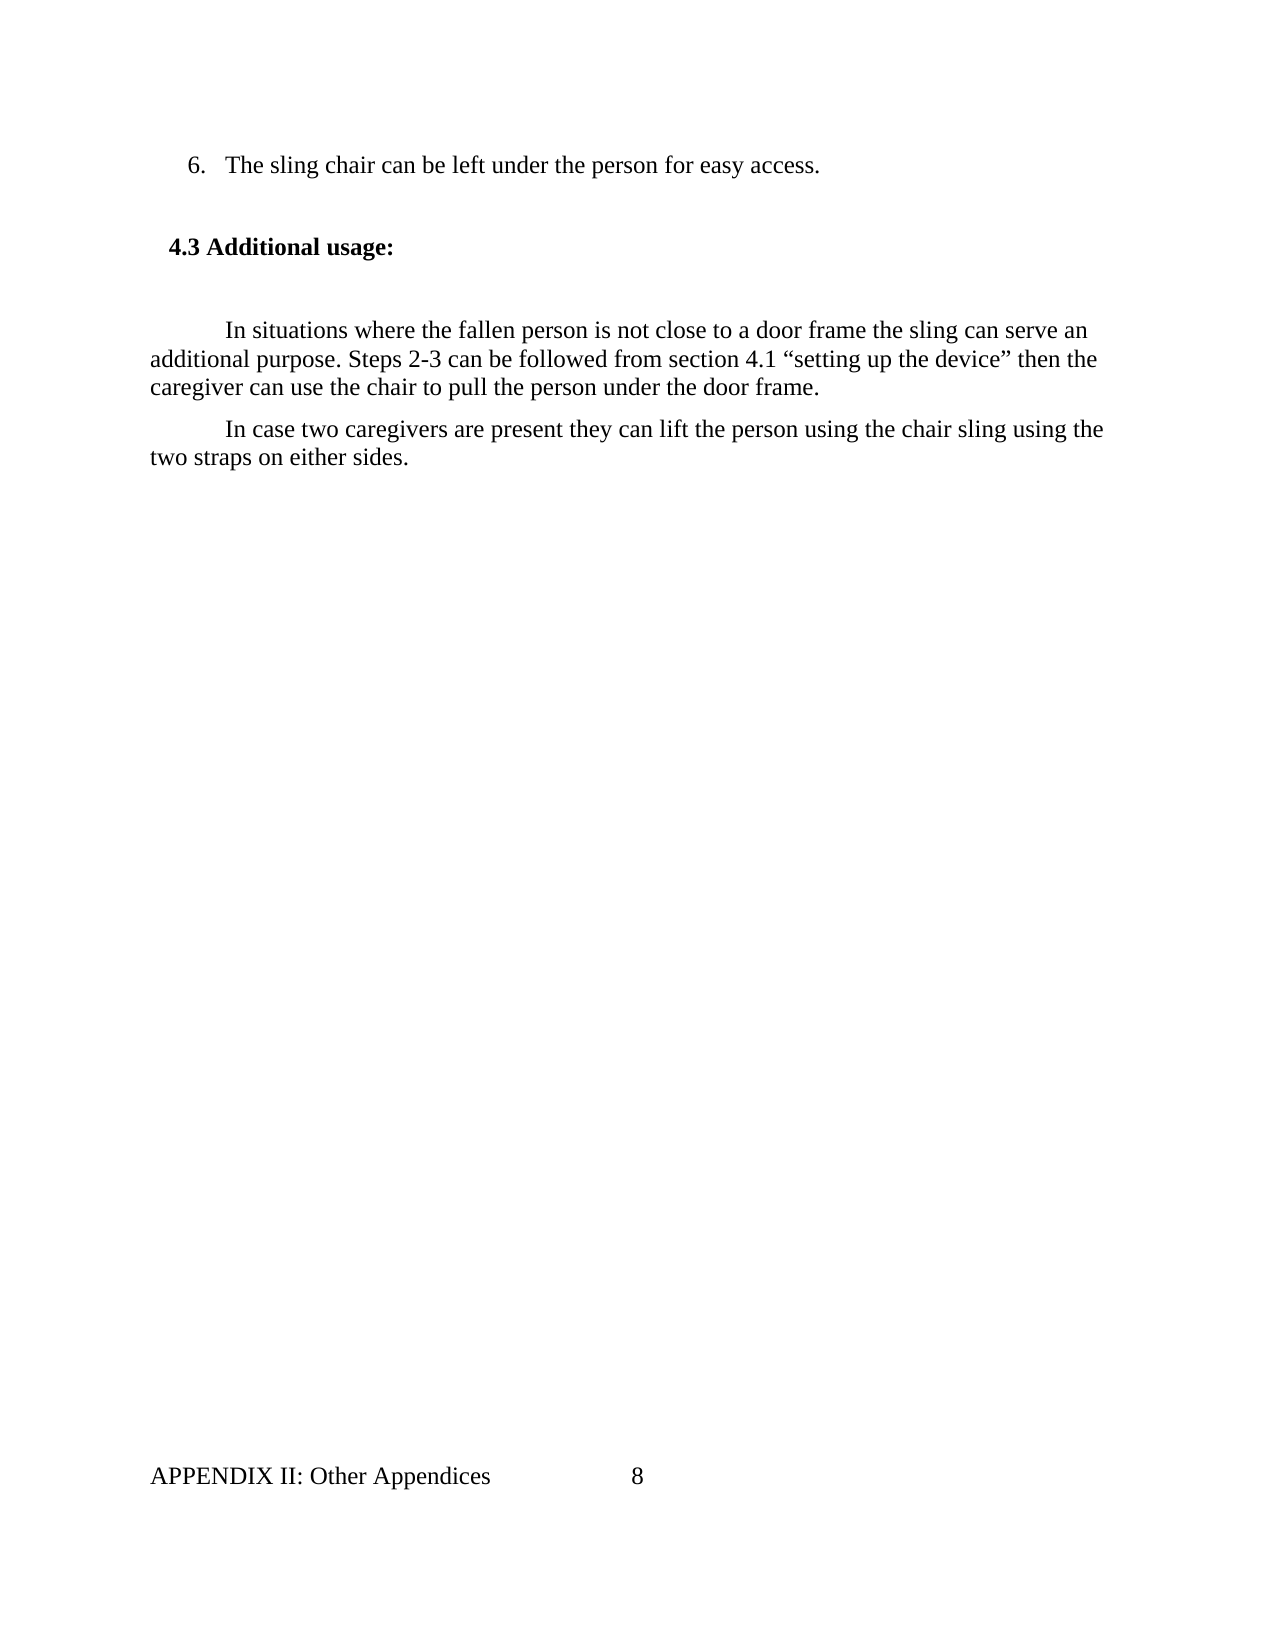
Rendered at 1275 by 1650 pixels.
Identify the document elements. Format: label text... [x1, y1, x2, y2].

text In case two caregivers are present they can lift the person using the chair sling using the two straps on either sides. [150, 414, 1137, 471]
list The sling chair can be left under the person for easy access. [187, 150, 1137, 179]
text 4.3 Additional usage: [150, 232, 1137, 261]
text In situations where the fallen person is not close to a door frame the sling can serve an additional purpose. Steps 2-3 can be followed from section 4.1 “setting up the device” then the caregiver can use the chair to pull the person under the door frame. [150, 315, 1137, 401]
